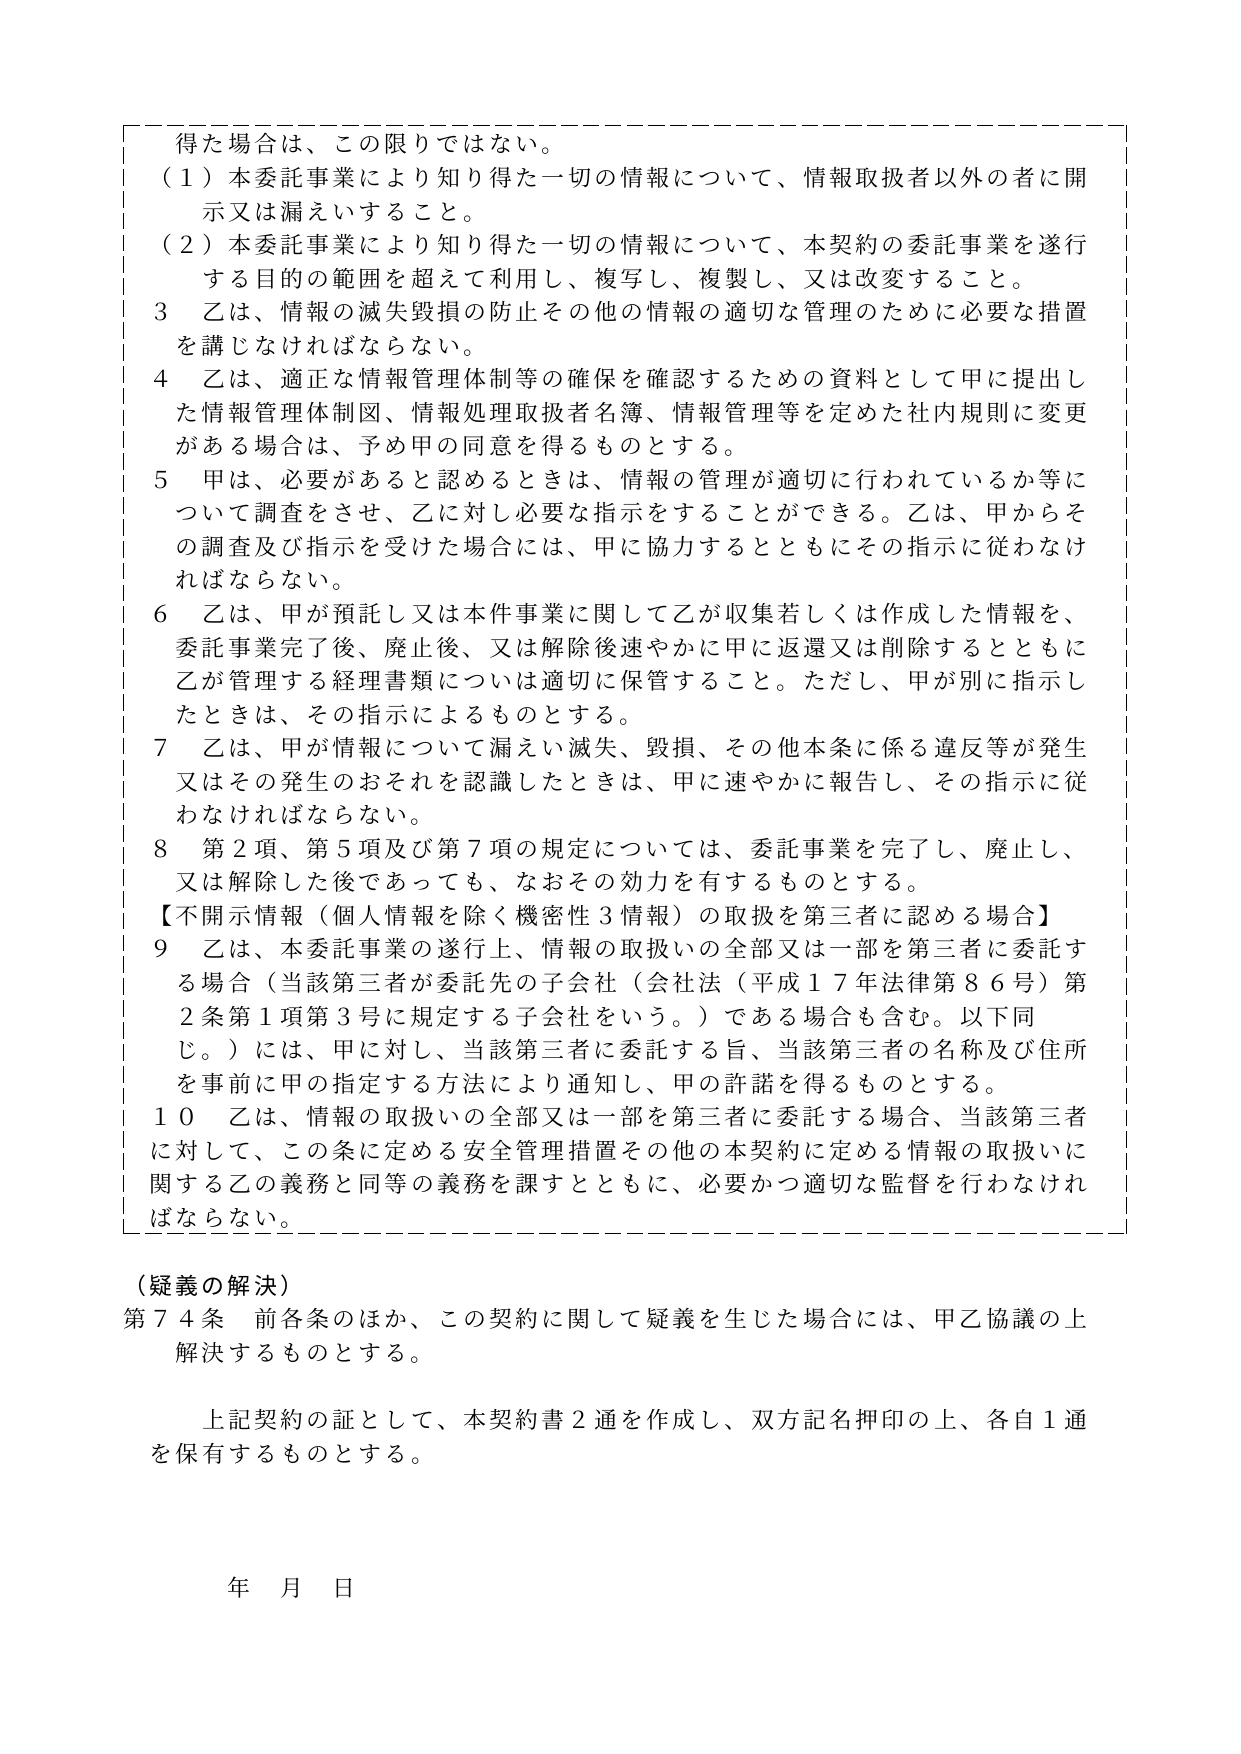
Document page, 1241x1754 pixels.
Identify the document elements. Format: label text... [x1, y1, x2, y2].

text 第７４条 前各条のほか、この契約に関して疑義を生じた場合には、甲乙協議の上解決するものとする。 [123, 1301, 1103, 1368]
text 上記契約の証として、本契約書２通を作成し、双方記名押印の上、各自１通を保有するものとする。 [149, 1402, 1103, 1469]
text （疑義の解決） [123, 1268, 1103, 1301]
text 年 月 日 [123, 1569, 1103, 1603]
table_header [124, 125, 1127, 1233]
